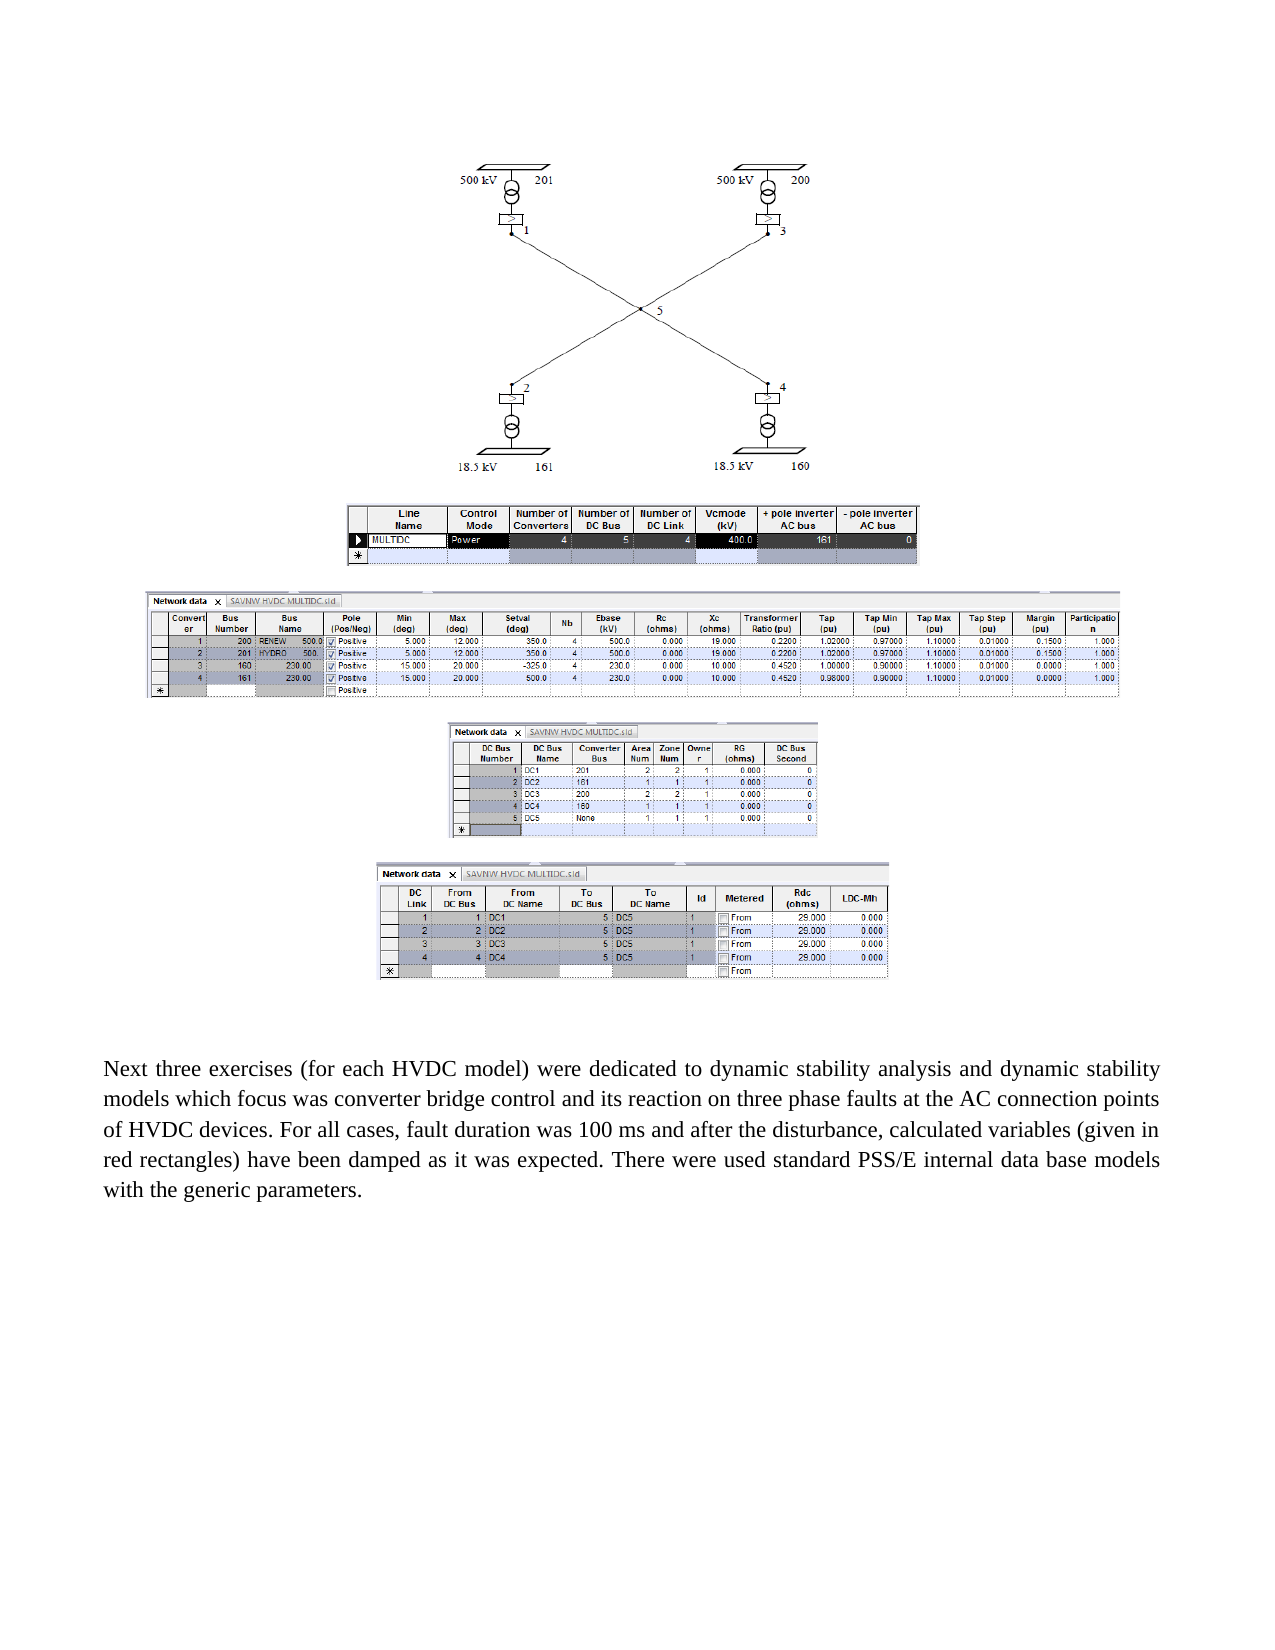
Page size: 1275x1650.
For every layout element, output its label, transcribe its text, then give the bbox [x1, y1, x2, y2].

picture [376, 862, 890, 980]
picture [145, 591, 1121, 698]
text Next three exercises (for each HVDC model) were dedicated to dynamic stability analysis and dynamic stability models which focus was converter bridge control and its reaction on three phase faults at the AC connection points of HVDC devices. For all cases, fault duration was 100 ms and after the disturbance, calculated variables (given in red rectangles) have been damped as it was expected. There were used standard PSS/E internal data base models with the generic parameters. [103, 1055, 1162, 1202]
picture [346, 503, 920, 566]
picture [446, 150, 820, 479]
picture [447, 722, 818, 838]
